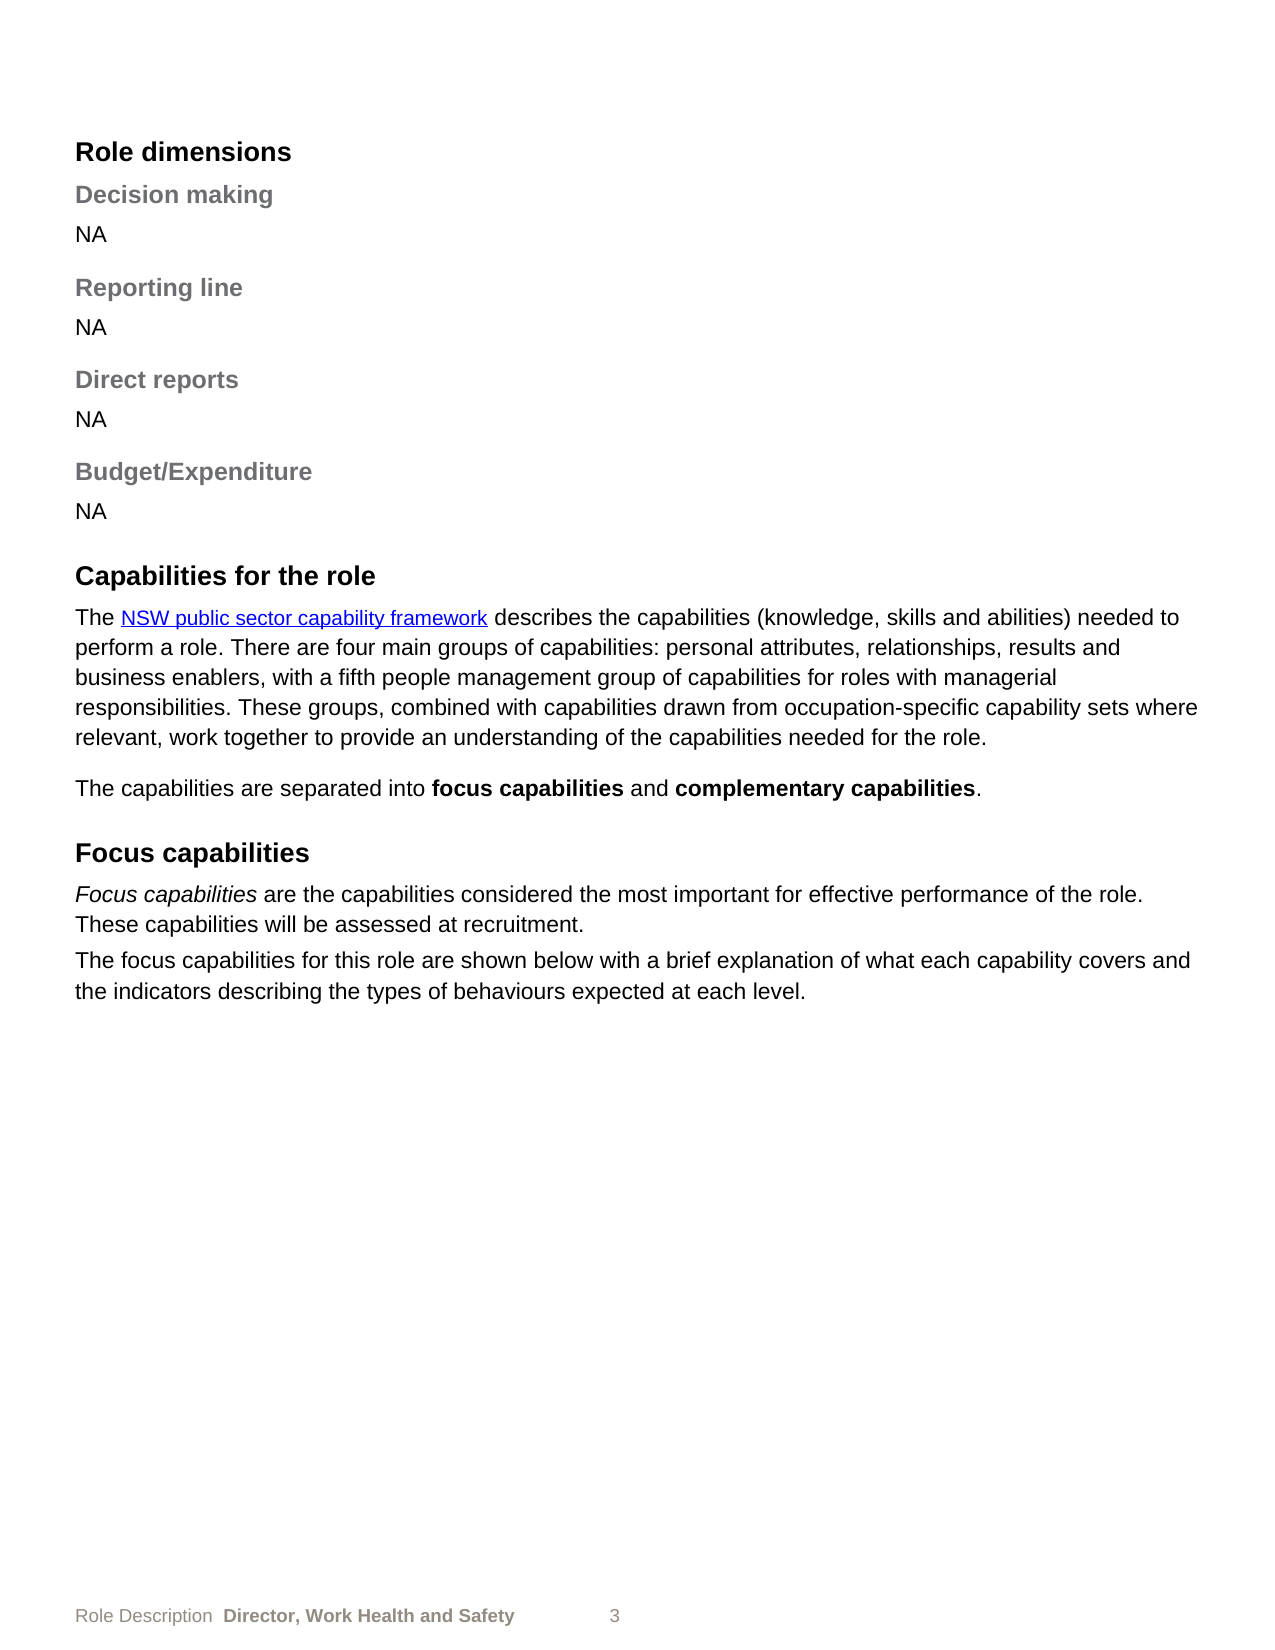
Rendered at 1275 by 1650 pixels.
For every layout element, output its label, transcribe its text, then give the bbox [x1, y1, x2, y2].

text The capabilities are separated into focus capabilities and complementary capabilities. [75, 775, 1200, 802]
subtitle Budget/Expenditure [75, 457, 1200, 486]
subtitle Role dimensions [75, 126, 1200, 168]
subtitle Focus capabilities [75, 826, 1200, 868]
text NA [75, 406, 1200, 432]
subtitle Direct reports [75, 365, 1200, 393]
text The focus capabilities for this role are shown below with a brief explanation of what each capability covers and the indicators describing the types of behaviours expected at each level. [75, 947, 1200, 1004]
text NA [75, 498, 1200, 525]
text NA [75, 221, 1200, 248]
subtitle Capabilities for the role [75, 549, 1200, 591]
subtitle Decision making [75, 180, 1200, 209]
text The NSW public sector capability framework describes the capabilities (knowledge, skills and abilities) needed to perform a role. There are four main groups of capabilities: personal attributes, relationships, results and business enablers, with a fifth people management group of capabilities for roles with managerial responsibilities. These groups, combined with capabilities drawn from occupation-specific capability sets where relevant, work together to provide an understanding of the capabilities needed for the role. [75, 603, 1200, 751]
text NA [75, 314, 1200, 340]
text Focus capabilities are the capabilities considered the most important for effective performance of the role. These capabilities will be assessed at recruitment. [75, 881, 1200, 937]
subtitle Reporting line [75, 272, 1200, 301]
